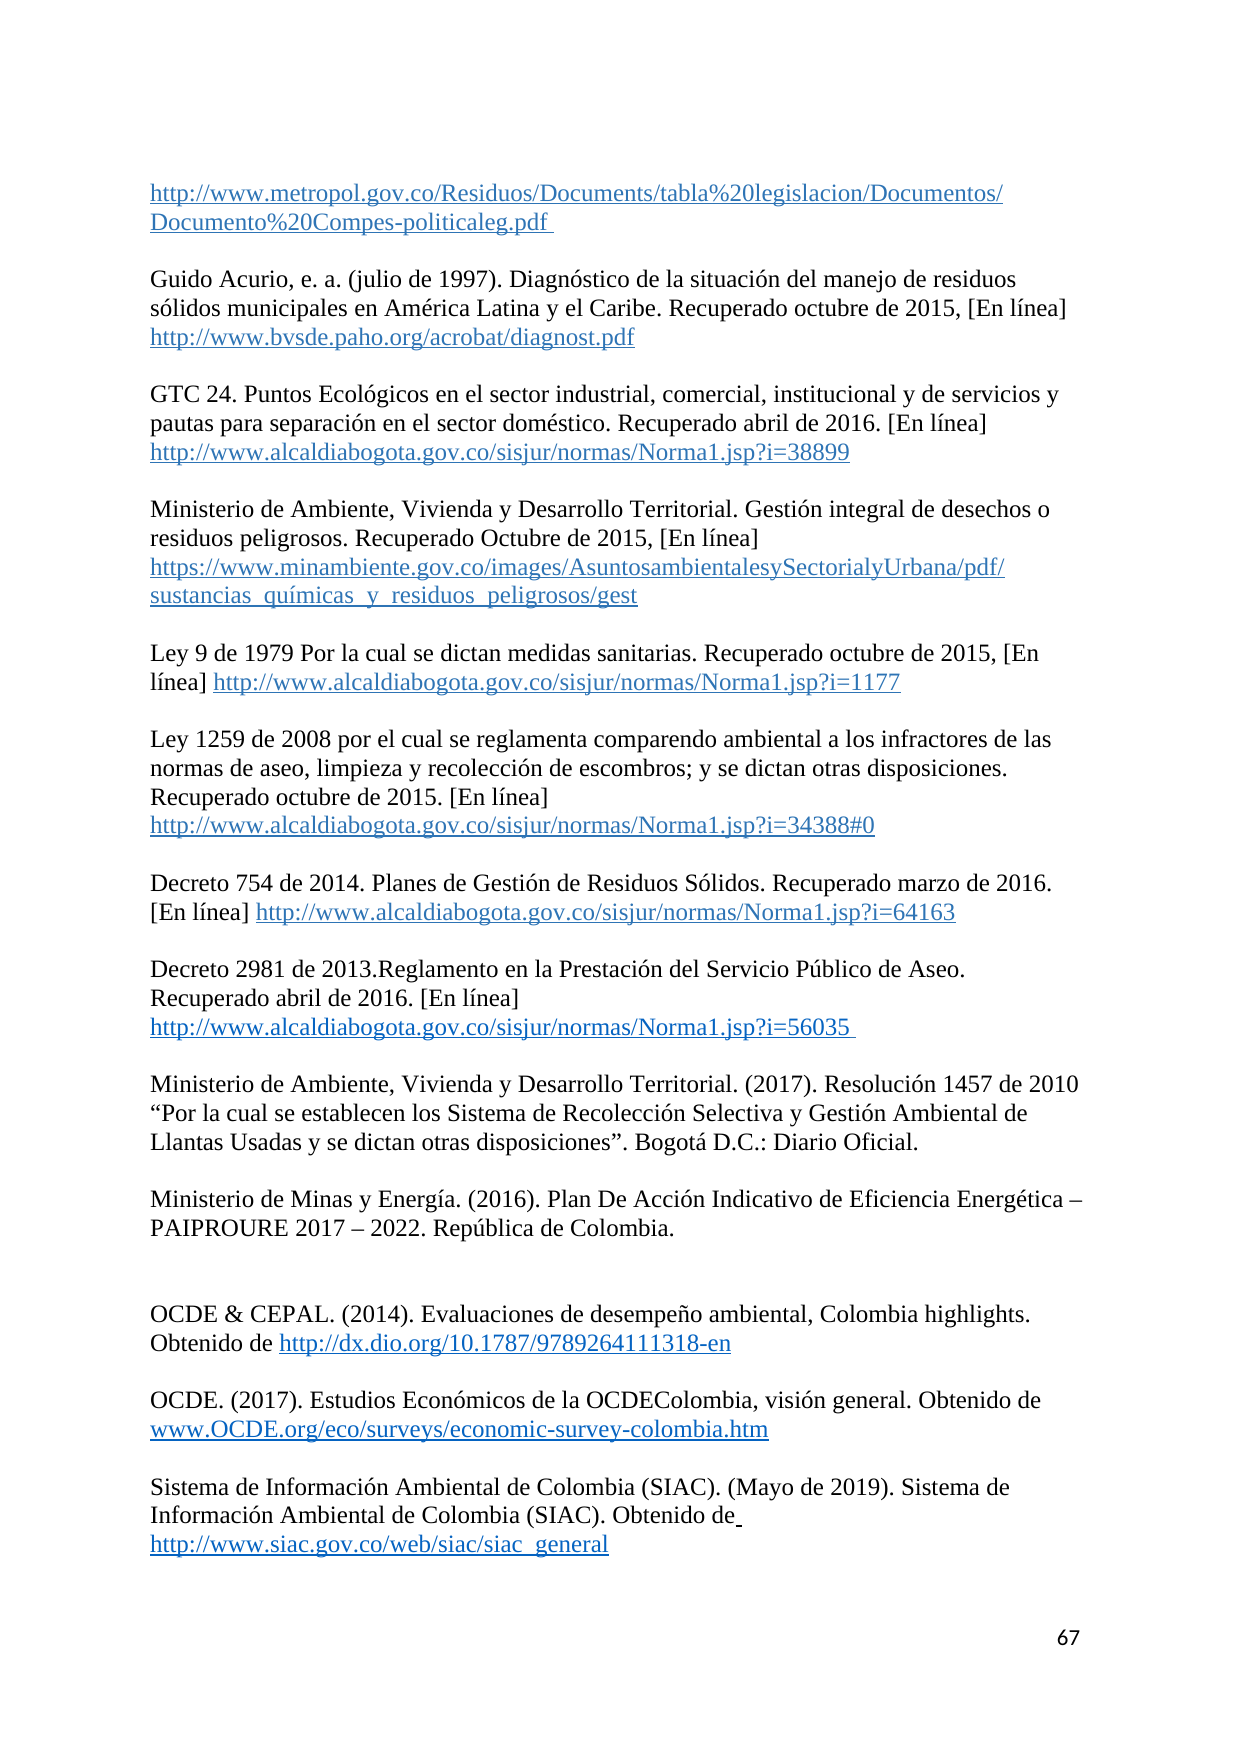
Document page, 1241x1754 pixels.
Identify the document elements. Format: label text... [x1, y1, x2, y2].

text Ministerio de Ambiente, Vivienda y Desarrollo Territorial. Gestión integral de desechos o residuos peligrosos. Recuperado Octubre de 2015, [En línea] https://www.minambiente.gov.co/images/AsuntosambientalesySectorialyUrbana/pdf/sustancias_químicas_y_residuos_peligrosos/gest [150, 494, 1090, 609]
text OCDE & CEPAL. (2014). Evaluaciones de desempeño ambiental, Colombia highlights. Obtenido de http://dx.dio.org/10.1787/9789264111318-en [150, 1299, 1090, 1357]
text Sistema de Información Ambiental de Colombia (SIAC). (Mayo de 2019). Sistema de Información Ambiental de Colombia (SIAC). Obtenido de http://www.siac.gov.co/web/siac/siac_general [150, 1472, 1090, 1558]
text Ley 9 de 1979 Por la cual se dictan medidas sanitarias. Recuperado octubre de 2015, [En línea] http://www.alcaldiabogota.gov.co/sisjur/normas/Norma1.jsp?i=1177 [150, 638, 1090, 695]
text Decreto 754 de 2014. Planes de Gestión de Residuos Sólidos. Recuperado marzo de 2016. [En línea] http://www.alcaldiabogota.gov.co/sisjur/normas/Norma1.jsp?i=64163 [150, 868, 1090, 925]
text Guido Acurio, e. a. (julio de 1997). Diagnóstico de la situación del manejo de residuos sólidos municipales en América Latina y el Caribe. Recuperado octubre de 2015, [En línea] http://www.bvsde.paho.org/acrobat/diagnost.pdf [150, 264, 1090, 350]
text www.OCDE.org/eco/surveys/economic-survey-colombia.htm [150, 1414, 1090, 1443]
text http://www.alcaldiabogota.gov.co/sisjur/normas/Norma1.jsp?i=56035 [150, 1012, 1090, 1040]
text OCDE. (2017). Estudios Económicos de la OCDEColombia, visión general. Obtenido de [150, 1385, 1090, 1414]
text Decreto 2981 de 2013.Reglamento en la Prestación del Servicio Público de Aseo. Recuperado abril de 2016. [En línea] [150, 954, 1090, 1012]
text Ley 1259 de 2008 por el cual se reglamenta comparendo ambiental a los infractores de las normas de aseo, limpieza y recolección de escombros; y se dictan otras disposiciones. Recuperado octubre de 2015. [En línea] http://www.alcaldiabogota.gov.co/sisjur/normas/Norma1.jsp?i=34388#0 [150, 724, 1090, 839]
text http://www.metropol.gov.co/Residuos/Documents/tabla%20legislacion/Documentos/Documento%20Compes-politicaleg.pdf [150, 178, 1090, 235]
text GTC 24. Puntos Ecológicos en el sector industrial, comercial, institucional y de servicios y pautas para separación en el sector doméstico. Recuperado abril de 2016. [En línea] http://www.alcaldiabogota.gov.co/sisjur/normas/Norma1.jsp?i=38899 [150, 379, 1090, 465]
text Ministerio de Ambiente, Vivienda y Desarrollo Territorial. (2017). Resolución 1457 de 2010 “Por la cual se establecen los Sistema de Recolección Selectiva y Gestión Ambiental de Llantas Usadas y se dictan otras disposiciones”. Bogotá D.C.: Diario Oficial. [150, 1069, 1090, 1155]
text Ministerio de Minas y Energía. (2016). Plan De Acción Indicativo de Eficiencia Energética –PAIPROURE 2017 – 2022. República de Colombia. [150, 1184, 1090, 1242]
